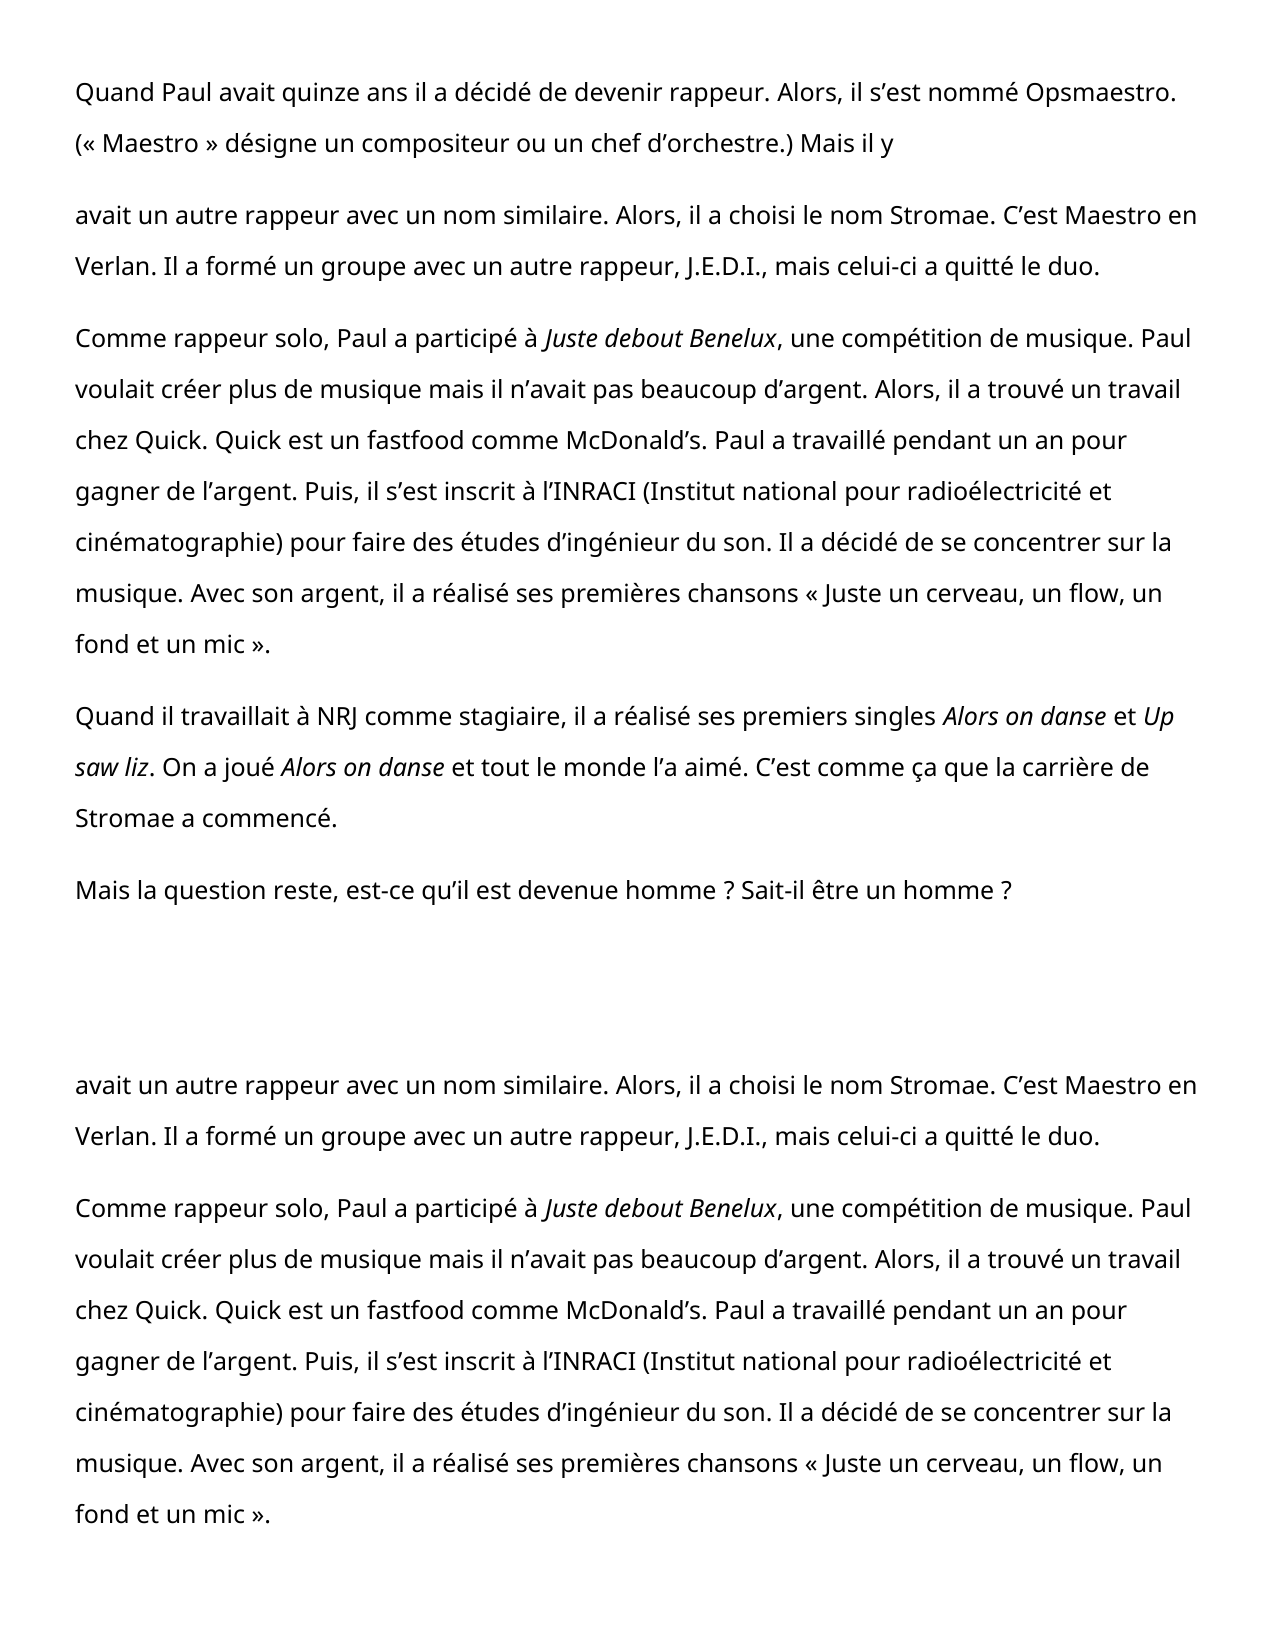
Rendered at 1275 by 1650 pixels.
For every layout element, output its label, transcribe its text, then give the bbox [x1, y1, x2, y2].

text Comme rappeur solo, Paul a participé à Juste debout Benelux, une compétition de musique. Paul voulait créer plus de musique mais il n’avait pas beaucoup d’argent. Alors, il a trouvé un travail chez Quick. Quick est un fastfood comme McDonald’s. Paul a travaillé pendant un an pour gagner de l’argent. Puis, il s’est inscrit à l’INRACI (Institut national pour radioélectricité et cinématographie) pour faire des études d’ingénieur du son. Il a décidé de se concentrer sur la musique. Avec son argent, il a réalisé ses premières chansons « Juste un cerveau, un flow, un fond et un mic ». [75, 321, 1200, 661]
text Comme rappeur solo, Paul a participé à Juste debout Benelux, une compétition de musique. Paul voulait créer plus de musique mais il n’avait pas beaucoup d’argent. Alors, il a trouvé un travail chez Quick. Quick est un fastfood comme McDonald’s. Paul a travaillé pendant un an pour gagner de l’argent. Puis, il s’est inscrit à l’INRACI (Institut national pour radioélectricité et cinématographie) pour faire des études d’ingénieur du son. Il a décidé de se concentrer sur la musique. Avec son argent, il a réalisé ses premières chansons « Juste un cerveau, un flow, un fond et un mic ». [75, 1191, 1200, 1531]
text Quand il travaillait à NRJ comme stagiaire, il a réalisé ses premiers singles Alors on danse et Up saw liz. On a joué Alors on danse et tout le monde l’a aimé. C’est comme ça que la carrière de Stromae a commencé. [75, 699, 1200, 835]
text avait un autre rappeur avec un nom similaire. Alors, il a choisi le nom Stromae. C’est Maestro en Verlan. Il a formé un groupe avec un autre rappeur, J.E.D.I., mais celui-ci a quitté le duo. [75, 198, 1200, 283]
text Quand Paul avait quinze ans il a décidé de devenir rappeur. Alors, il s’est nommé Opsmaestro. (« Maestro » désigne un compositeur ou un chef d’orchestre.) Mais il y [75, 75, 1200, 160]
text Mais la question reste, est-ce qu’il est devenue homme ? Sait-il être un homme ? [75, 873, 1200, 907]
text avait un autre rappeur avec un nom similaire. Alors, il a choisi le nom Stromae. C’est Maestro en Verlan. Il a formé un groupe avec un autre rappeur, J.E.D.I., mais celui-ci a quitté le duo. [75, 1068, 1200, 1153]
